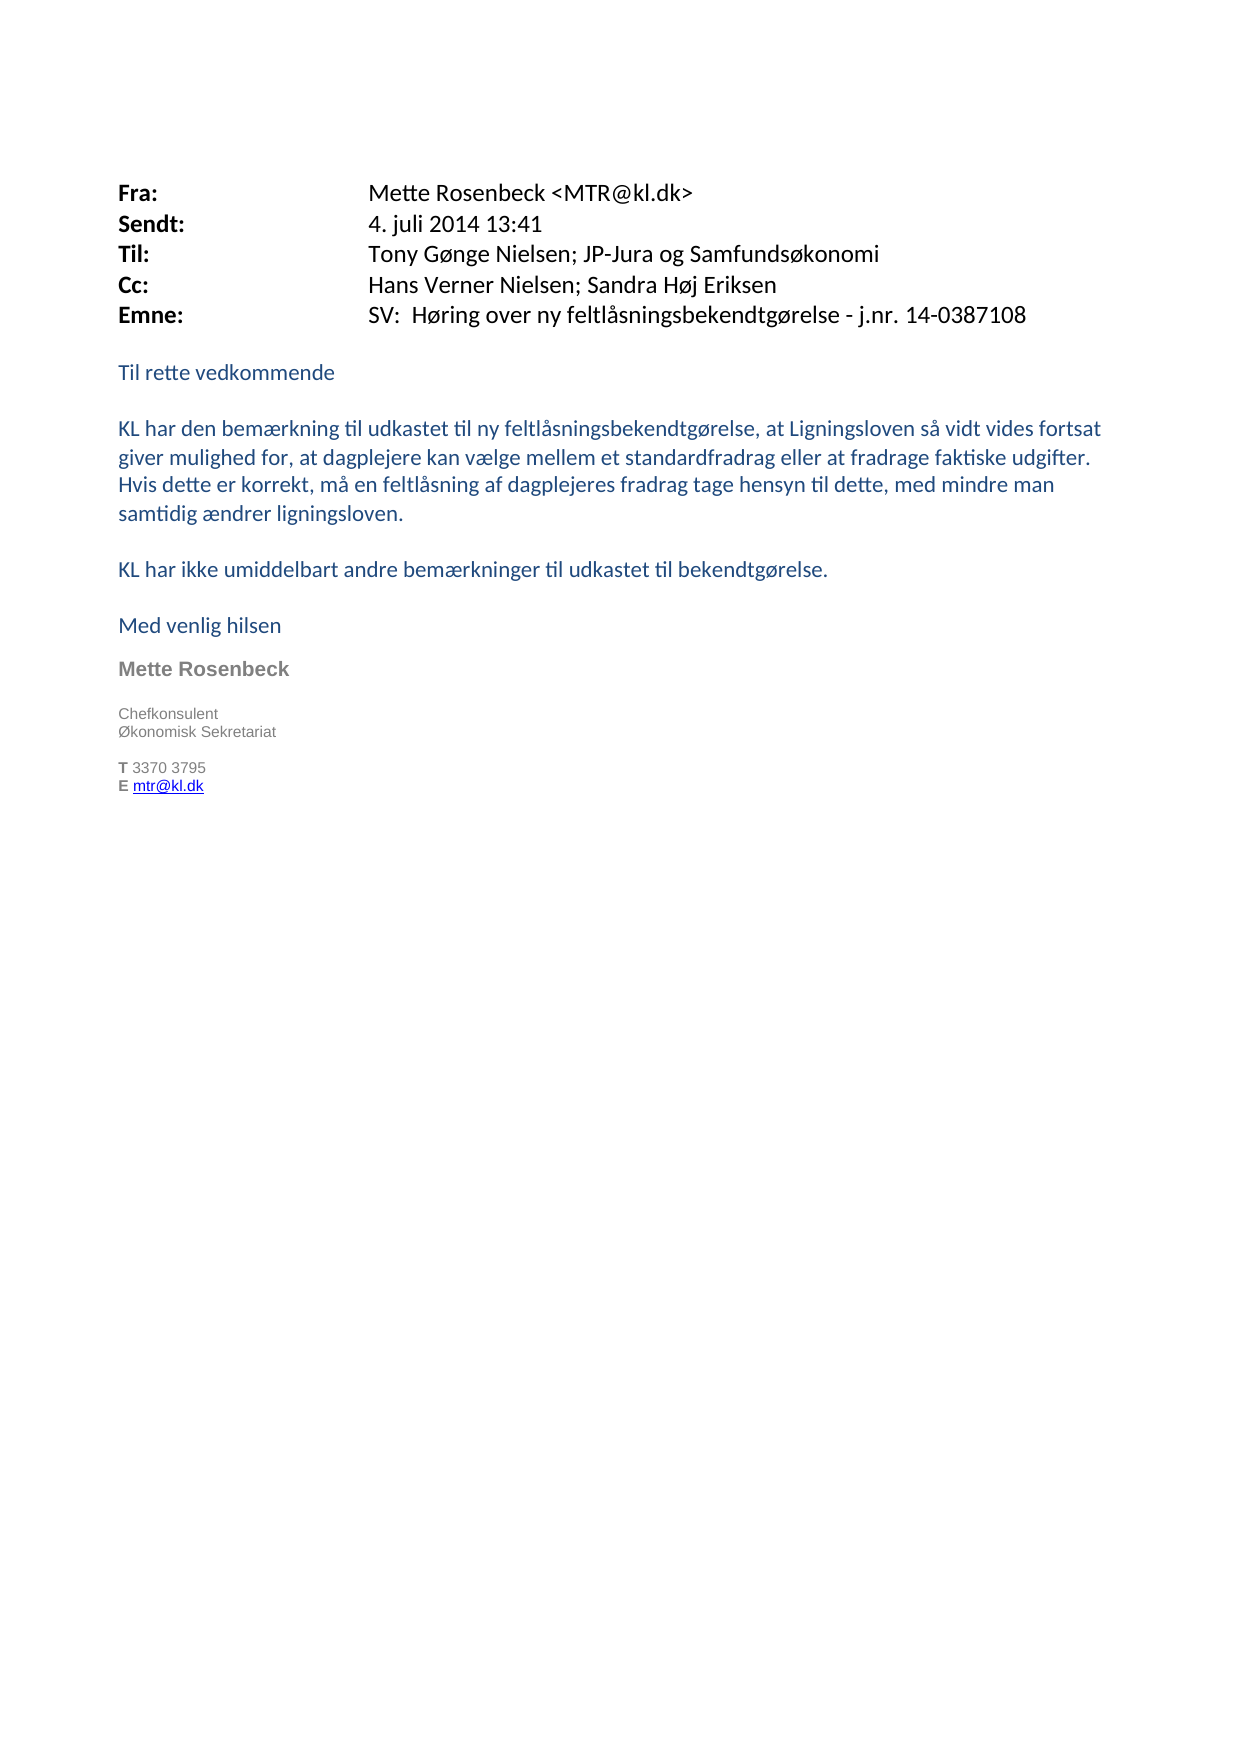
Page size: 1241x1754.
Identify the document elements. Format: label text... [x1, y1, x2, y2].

text E mtr@kl.dk [118, 777, 1122, 795]
text Emne: SV: Høring over ny feltlåsningsbekendtgørelse - j.nr. 14-0387108 [118, 299, 1122, 330]
text Sendt: 4. juli 2014 13:41 [118, 208, 1122, 238]
text Til rette vedkommende [118, 358, 1122, 387]
text Økonomisk Sekretariat [118, 723, 1122, 741]
text T 3370 3795 [118, 759, 1122, 777]
text Fra: Mette Rosenbeck <MTR@kl.dk> [118, 177, 1122, 208]
text KL har den bemærkning til udkastet til ny feltlåsningsbekendtgørelse, at Ligningsloven så vidt vides fortsat giver mulighed for, at dagplejere kan vælge mellem et standardfradrag eller at fradrage faktiske udgifter. Hvis dette er korrekt, må en feltlåsning af dagplejeres fradrag tage hensyn til dette, med mindre man samtidig ændrer ligningsloven. [118, 414, 1122, 527]
text KL har ikke umiddelbart andre bemærkninger til udkastet til bekendtgørelse. [118, 555, 1122, 583]
text Chefkonsulent [118, 705, 1122, 723]
text Cc: Hans Verner Nielsen; Sandra Høj Eriksen [118, 269, 1122, 299]
text Med venlig hilsen [118, 611, 1122, 639]
text Mette Rosenbeck [118, 657, 1122, 681]
text Til: Tony Gønge Nielsen; JP-Jura og Samfundsøkonomi [118, 238, 1122, 269]
